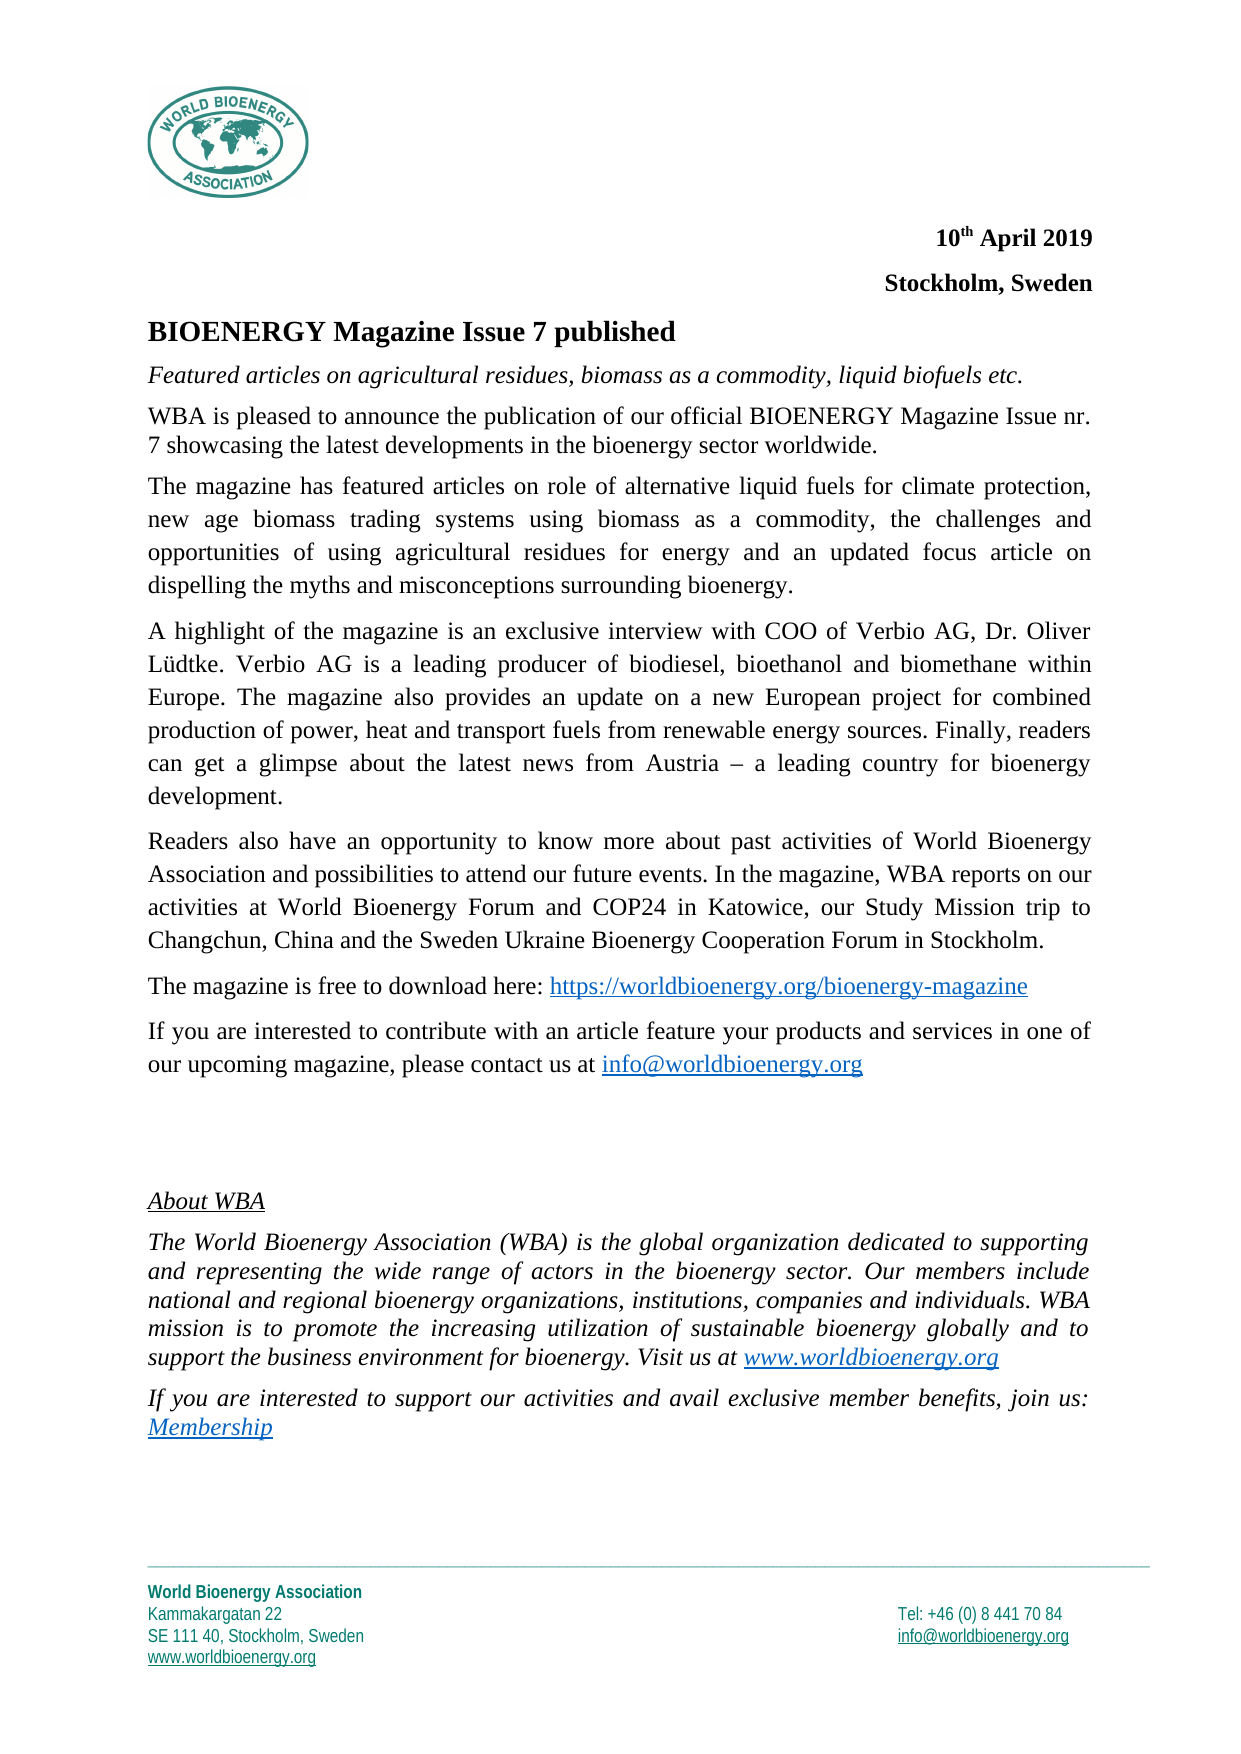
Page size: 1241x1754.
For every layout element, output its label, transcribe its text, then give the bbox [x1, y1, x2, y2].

text Readers also have an opportunity to know more about past activities of World Bioenergy Association and possibilities to attend our future events. In the magazine, WBA reports on our activities at World Bioenergy Forum and COP24 in Katowice, our Study Mission trip to Changchun, China and the Sweden Ukraine Bioenergy Cooperation Forum in Stockholm. [148, 826, 1093, 954]
text BIOENERGY Magazine Issue 7 published [148, 314, 1093, 347]
text If you are interested to contribute with an article feature your products and services in one of our upcoming magazine, please contact us at info@worldbioenergy.org [148, 1016, 1093, 1078]
text The magazine is free to download here: https://worldbioenergy.org/bioenergy-magazine [148, 971, 1093, 1000]
text A highlight of the magazine is an exclusive interview with COO of Verbio AG, Dr. Oliver Lüdtke. Verbio AG is a leading producer of biodiesel, bioethanol and biomethane within Europe. The magazine also provides an update on a new European project for combined production of power, heat and transport fuels from renewable energy sources. Finally, readers can get a glimpse about the latest news from Austria – a leading country for bioenergy development. [148, 616, 1093, 809]
text The World Bioenergy Association (WBA) is the global organization dedicated to supporting and representing the wide range of actors in the bioenergy sector. Our members include national and regional bioenergy organizations, institutions, companies and individuals. WBA mission is to promote the increasing utilization of sustainable bioenergy globally and to support the business environment for bioenergy. Visit us at www.worldbioenergy.org [148, 1227, 1093, 1371]
picture [147, 86, 309, 198]
text Featured articles on agricultural residues, biomass as a commodity, liquid biofuels etc. [148, 360, 1093, 389]
text Stockholm, Sweden [148, 268, 1093, 297]
text The magazine has featured articles on role of alternative liquid fuels for climate protection, new age biomass trading systems using biomass as a commodity, the challenges and opportunities of using agricultural residues for energy and an updated focus article on dispelling the myths and misconceptions surrounding bioenergy. [148, 471, 1093, 599]
text 10th April 2019 [148, 223, 1093, 252]
text WBA is pleased to announce the publication of our official BIOENERGY Magazine Issue nr. 7 showcasing the latest developments in the bioenergy sector worldwide. [148, 401, 1093, 459]
text About WBA [148, 1186, 1093, 1215]
text If you are interested to support our activities and avail exclusive member benefits, join us: Membership [148, 1383, 1093, 1441]
